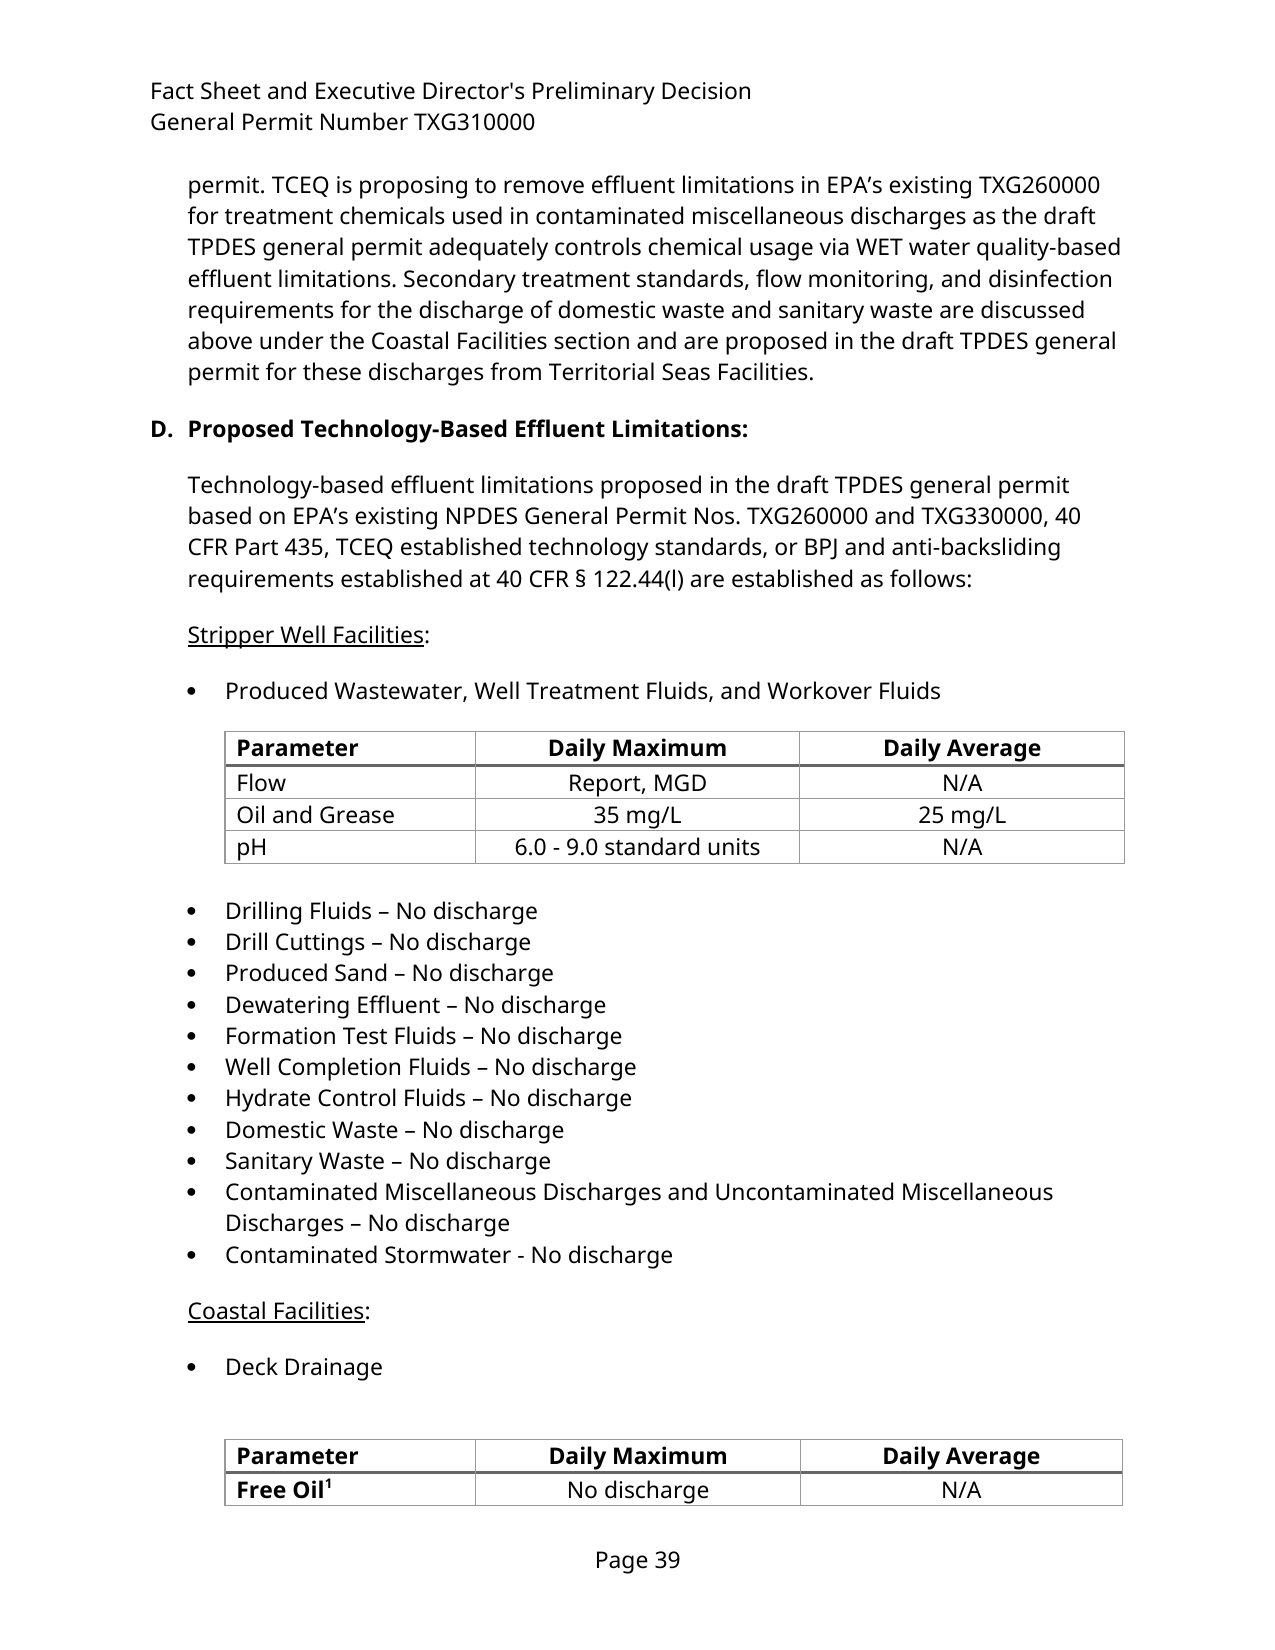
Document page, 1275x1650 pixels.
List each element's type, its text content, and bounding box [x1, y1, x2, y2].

table_cell Free Oil1 [226, 1474, 475, 1505]
table_header Daily Average [800, 732, 1124, 763]
list Proposed Technology-Based Effluent Limitations: [150, 412, 1125, 444]
list Dewatering Effluent – No discharge [187, 988, 1125, 1020]
table_cell Flow [226, 767, 475, 798]
text Stripper Well Facilities: [187, 619, 1125, 650]
list Domestic Waste – No discharge [187, 1113, 1125, 1145]
table_cell Report, MGD [476, 767, 799, 798]
list Produced Sand – No discharge [187, 957, 1125, 988]
table_cell N/A [800, 767, 1124, 798]
text Technology-based effluent limitations proposed in the draft TPDES general permit based on EPA’s existing NPDES General Permit Nos. TXG260000 and TXG330000, 40 CFR Part 435, TCEQ established technology standards, or BPJ and anti-backsliding requirements established at 40 CFR § 122.44(l) are established as follows: [187, 469, 1125, 594]
list Produced Wastewater, Well Treatment Fluids, and Workover Fluids [187, 675, 1125, 706]
list Formation Test Fluids – No discharge [187, 1020, 1125, 1051]
table_cell 6.0 - 9.0 standard units [476, 831, 799, 862]
table_cell Oil and Grease [226, 799, 475, 830]
list Deck Drainage [187, 1351, 1125, 1382]
table_cell No discharge [476, 1474, 800, 1505]
text Coastal Facilities: [187, 1295, 1125, 1326]
table_cell pH [226, 831, 475, 862]
table_cell N/A [801, 1474, 1122, 1505]
table_header Daily Average [801, 1440, 1122, 1471]
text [187, 169, 1125, 387]
list Drill Cuttings – No discharge [187, 926, 1125, 957]
table_header Parameter [226, 1440, 475, 1471]
list Well Completion Fluids – No discharge [187, 1051, 1125, 1082]
table_header Daily Maximum [476, 732, 799, 763]
table_cell 35 mg/L [476, 799, 799, 830]
table_header Daily Maximum [476, 1440, 800, 1471]
table_cell 25 mg/L [800, 799, 1124, 830]
list Contaminated Miscellaneous Discharges and Uncontaminated Miscellaneous Discharges – No discharge [187, 1176, 1125, 1238]
list Contaminated Stormwater - No discharge [187, 1238, 1125, 1270]
list Hydrate Control Fluids – No discharge [187, 1082, 1125, 1113]
table_header Parameter [226, 732, 475, 763]
list Sanitary Waste – No discharge [187, 1145, 1125, 1176]
table_cell N/A [800, 831, 1124, 862]
list Drilling Fluids – No discharge [187, 895, 1125, 926]
